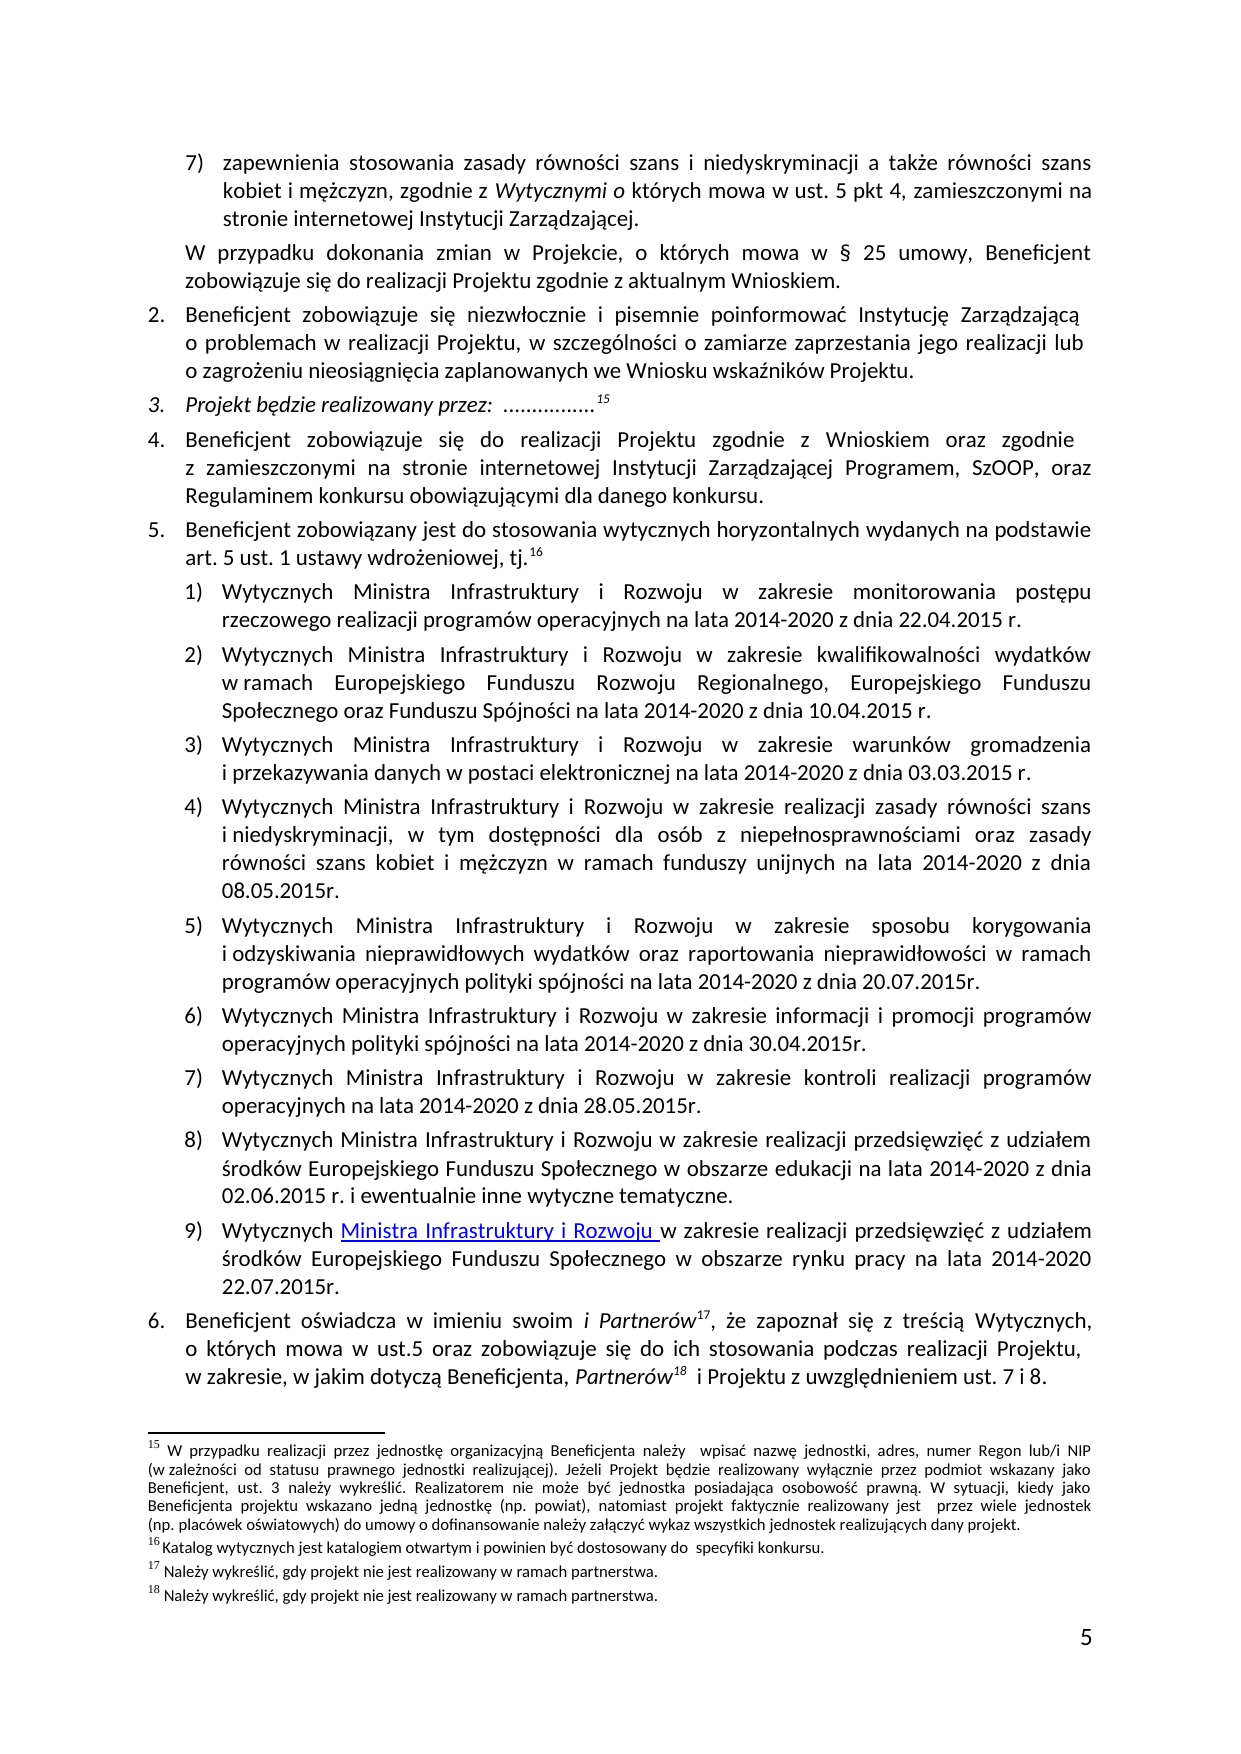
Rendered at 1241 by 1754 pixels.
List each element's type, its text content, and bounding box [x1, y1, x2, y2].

list Wytycznych Ministra Infrastruktury i Rozwoju w zakresie realizacji przedsięwzięć z udziałem środków Europejskiego Funduszu Społecznego w obszarze edukacji na lata 2014-2020 z dnia 02.06.2015 r. i ewentualnie inne wytyczne tematyczne. [184, 1126, 1092, 1210]
list Beneficjent zobowiązuje się niezwłocznie i pisemnie poinformować Instytucję Zarządzającą o problemach w realizacji Projektu, w szczególności o zamiarze zaprzestania jego realizacji lub o zagrożeniu nieosiągnięcia zaplanowanych we Wniosku wskaźników Projektu. [148, 300, 1092, 384]
list Wytycznych Ministra Infrastruktury i Rozwoju w zakresie realizacji przedsięwzięć z udziałem środków Europejskiego Funduszu Społecznego w obszarze rynku pracy na lata 2014-2020 22.07.2015r. [184, 1216, 1092, 1300]
list zapewnienia stosowania zasady równości szans i niedyskryminacji a także równości szans kobiet i mężczyzn, zgodnie z Wytycznymi o których mowa w ust. 5 pkt 4, zamieszczonymi na stronie internetowej Instytucji Zarządzającej. [185, 148, 1092, 232]
list Wytycznych Ministra Infrastruktury i Rozwoju w zakresie kontroli realizacji programów operacyjnych na lata 2014-2020 z dnia 28.05.2015r. [184, 1063, 1092, 1119]
list Beneficjent zobowiązany jest do stosowania wytycznych horyzontalnych wydanych na podstawie art. 5 ust. 1 ustawy wdrożeniowej, tj. [148, 515, 1092, 571]
list Wytycznych Ministra Infrastruktury i Rozwoju w zakresie warunków gromadzenia i przekazywania danych w postaci elektronicznej na lata 2014-2020 z dnia 03.03.2015 r. [184, 730, 1092, 786]
list Wytycznych Ministra Infrastruktury i Rozwoju w zakresie sposobu korygowania i odzyskiwania nieprawidłowych wydatków oraz raportowania nieprawidłowości w ramach programów operacyjnych polityki spójności na lata 2014-2020 z dnia 20.07.2015r. [184, 911, 1092, 995]
text W przypadku dokonania zmian w Projekcie, o których mowa w § 25 umowy, Beneficjent zobowiązuje się do realizacji Projektu zgodnie z aktualnym Wnioskiem. [185, 238, 1092, 294]
list Wytycznych Ministra Infrastruktury i Rozwoju w zakresie realizacji zasady równości szans i niedyskryminacji, w tym dostępności dla osób z niepełnosprawnościami oraz zasady równości szans kobiet i mężczyzn w ramach funduszy unijnych na lata 2014-2020 z dnia 08.05.2015r. [184, 792, 1092, 904]
list Projekt będzie realizowany przez: ................ [148, 391, 1092, 419]
list Beneficjent zobowiązuje się do realizacji Projektu zgodnie z Wnioskiem oraz zgodnie z zamieszczonymi na stronie internetowej Instytucji Zarządzającej Programem, SzOOP, oraz Regulaminem konkursu obowiązującymi dla danego konkursu. [148, 425, 1092, 509]
list Wytycznych Ministra Infrastruktury i Rozwoju w zakresie monitorowania postępu rzeczowego realizacji programów operacyjnych na lata 2014-2020 z dnia 22.04.2015 r. [184, 577, 1092, 633]
list Wytycznych Ministra Infrastruktury i Rozwoju w zakresie informacji i promocji programów operacyjnych polityki spójności na lata 2014-2020 z dnia 30.04.2015r. [184, 1001, 1092, 1057]
list Beneficjent oświadcza w imieniu swoim i Partnerów, że zapoznał się z treścią Wytycznych, o których mowa w ust.5 oraz zobowiązuje się do ich stosowania podczas realizacji Projektu, w zakresie, w jakim dotyczą Beneficjenta, Partnerów i Projektu z uwzględnieniem ust. 7 i 8. [148, 1306, 1092, 1390]
list Wytycznych Ministra Infrastruktury i Rozwoju w zakresie kwalifikowalności wydatków w ramach Europejskiego Funduszu Rozwoju Regionalnego, Europejskiego Funduszu Społecznego oraz Funduszu Spójności na lata 2014-2020 z dnia 10.04.2015 r. [184, 640, 1092, 724]
